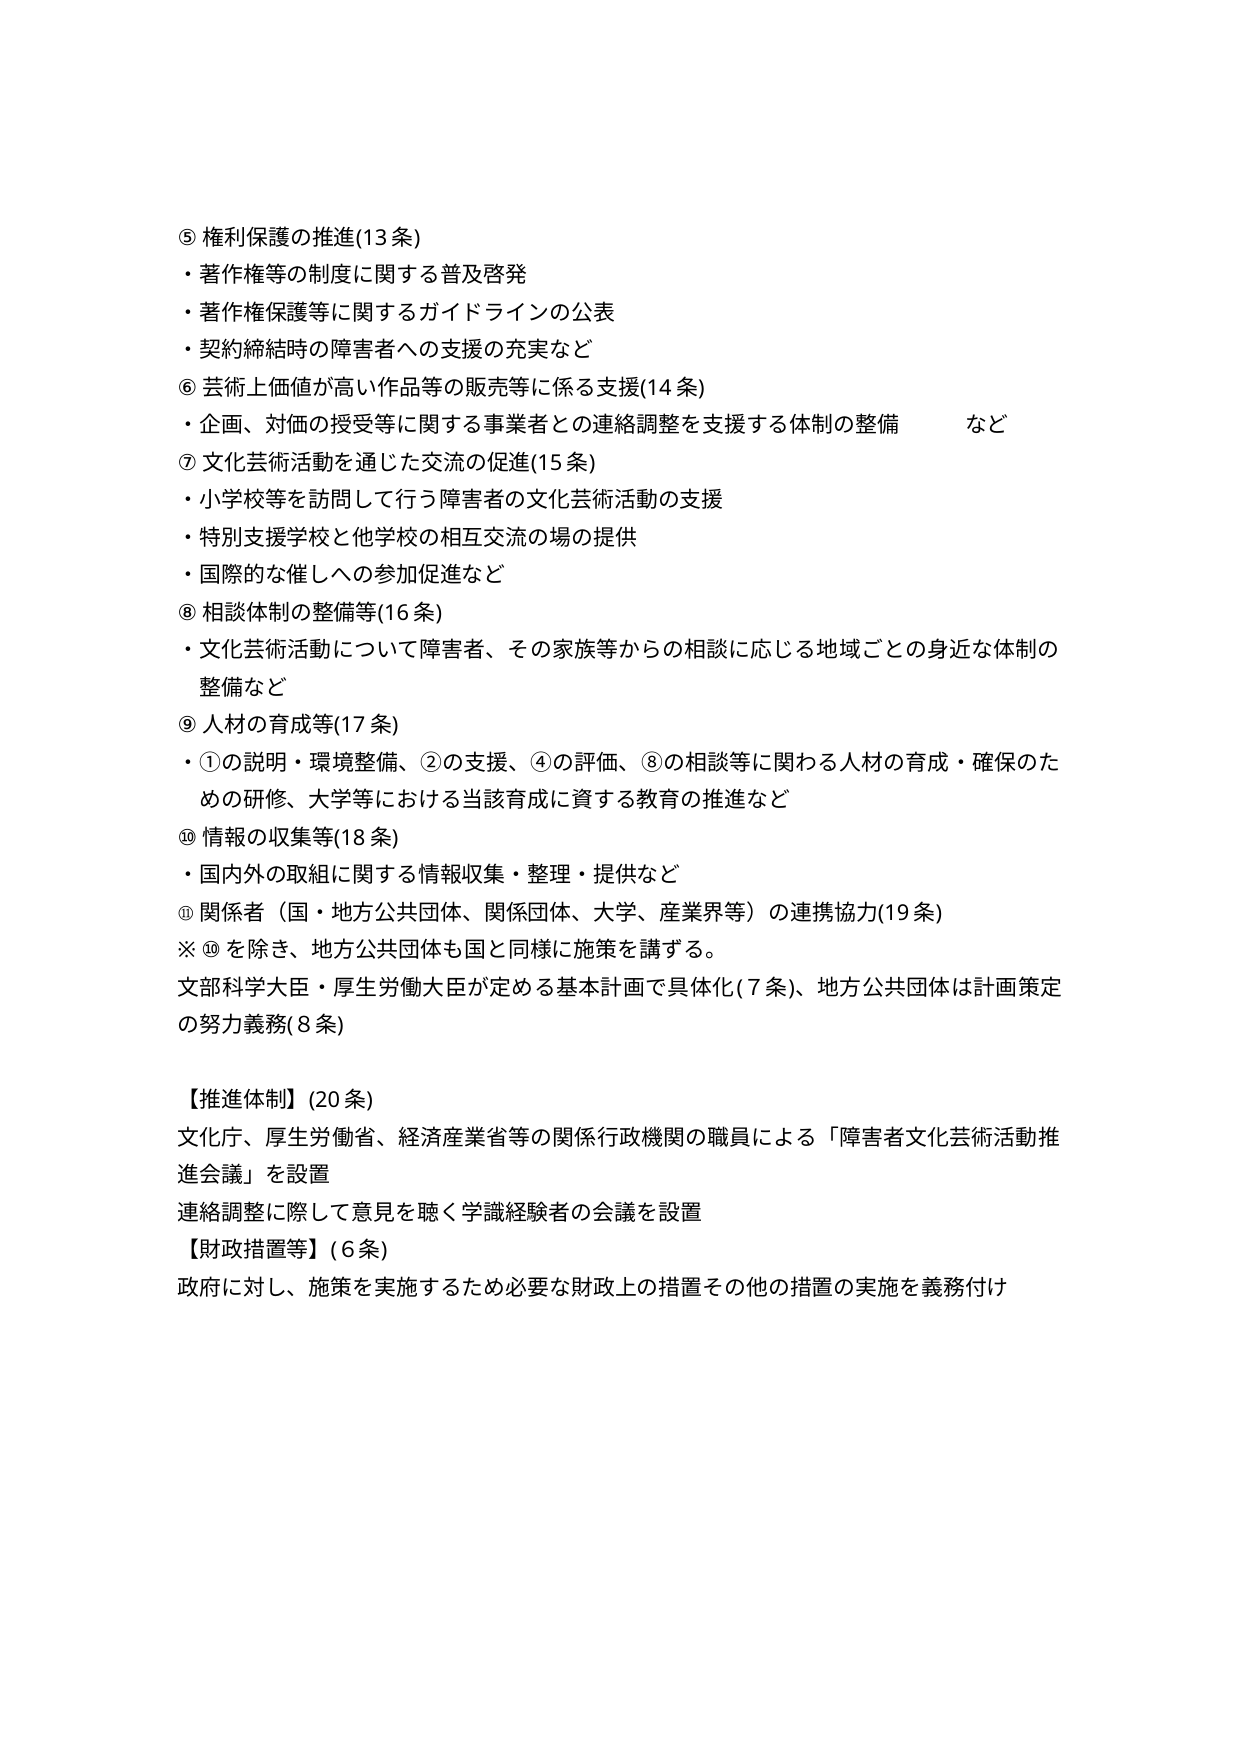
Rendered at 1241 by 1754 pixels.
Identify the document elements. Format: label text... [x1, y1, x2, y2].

text 【財政措置等】(６条) [177, 1229, 1063, 1267]
text 文化庁、厚生労働省、経済産業省等の関係行政機関の職員による「障害者文化芸術活動推進会議」を設置 [177, 1117, 1063, 1192]
text 【推進体制】(20条) [177, 1079, 1063, 1117]
text ・国際的な催しへの参加促進など [177, 554, 1063, 592]
text ・契約締結時の障害者への支援の充実など [177, 329, 1063, 367]
text 文部科学大臣・厚生労働大臣が定める基本計画で具体化(７条)、地方公共団体は計画策定の努力義務(８条) [177, 967, 1063, 1042]
text ・文化芸術活動について障害者、その家族等からの相談に応じる地域ごとの身近な体制の整備など [177, 629, 1063, 704]
text ⑤ 権利保護の推進(13条) [177, 217, 1063, 254]
text ・小学校等を訪問して行う障害者の文化芸術活動の支援 [177, 479, 1063, 517]
text 政府に対し、施策を実施するため必要な財政上の措置その他の措置の実施を義務付け [177, 1267, 1063, 1304]
text ※ ⑩を除き、地方公共団体も国と同様に施策を講ずる。 [177, 929, 1063, 967]
text ・企画、対価の授受等に関する事業者との連絡調整を支援する体制の整備 など [177, 404, 1063, 442]
text ⑦ 文化芸術活動を通じた交流の促進(15条) [177, 442, 1063, 479]
text ⑪ 関係者（国・地方公共団体、関係団体、大学、産業界等）の連携協力(19条) [177, 892, 1063, 929]
text ⑩ 情報の収集等(18条) [177, 817, 1063, 854]
text ⑧ 相談体制の整備等(16条) [177, 592, 1063, 629]
text ⑥ 芸術上価値が高い作品等の販売等に係る支援(14条) [177, 367, 1063, 404]
text ・著作権保護等に関するガイドラインの公表 [177, 292, 1063, 329]
text 連絡調整に際して意見を聴く学識経験者の会議を設置 [177, 1192, 1063, 1229]
text ・国内外の取組に関する情報収集・整理・提供など [177, 854, 1063, 892]
text ⑨ 人材の育成等(17条) [177, 704, 1063, 742]
text ・著作権等の制度に関する普及啓発 [177, 254, 1063, 292]
text ・特別支援学校と他学校の相互交流の場の提供 [177, 517, 1063, 554]
text ・①の説明・環境整備、②の支援、④の評価、⑧の相談等に関わる人材の育成・確保のための研修、大学等における当該育成に資する教育の推進など [177, 742, 1063, 817]
